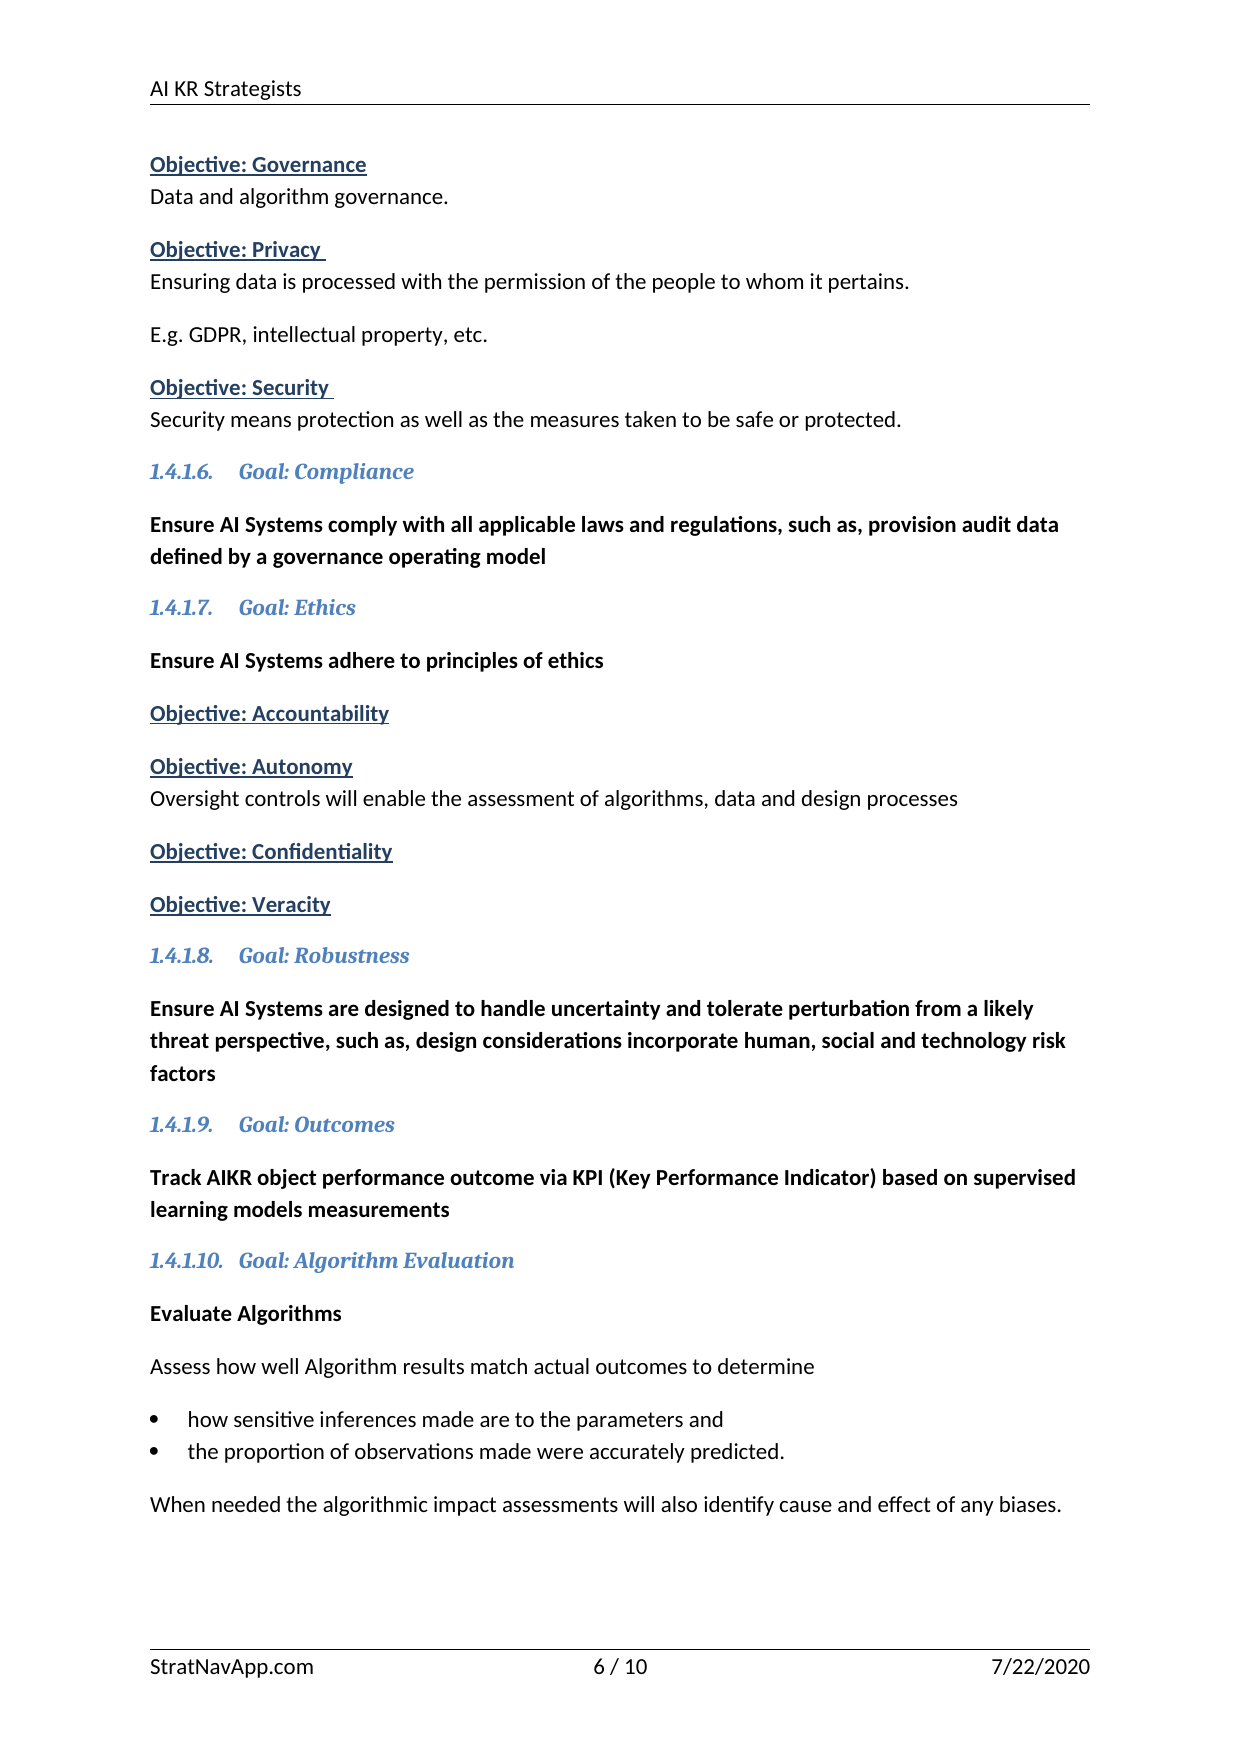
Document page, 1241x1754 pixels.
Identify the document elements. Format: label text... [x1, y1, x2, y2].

text Ensure AI Systems comply with all applicable laws and regulations, such as, provision audit data defined by a governance operating model [150, 510, 1090, 570]
text Ensure AI Systems adhere to principles of ethics [150, 646, 1090, 674]
text When needed the algorithmic impact assessments will also identify cause and effect of any biases. [150, 1490, 1090, 1518]
list the proportion of observations made were accurately predicted. [150, 1437, 1090, 1465]
subtitle Goal: Outcomes [150, 1112, 1090, 1138]
subtitle Objective: Accountability [150, 699, 1090, 727]
text Ensuring data is processed with the permission of the people to whom it pertains. [150, 267, 1090, 295]
text Evaluate Algorithms [150, 1299, 1090, 1327]
text Data and algorithm governance. [150, 182, 1090, 210]
subtitle Goal: Robustness [150, 943, 1090, 969]
subtitle Objective: Governance [150, 150, 1090, 178]
text Oversight controls will enable the assessment of algorithms, data and design processes [150, 784, 1090, 812]
subtitle Goal: Compliance [150, 459, 1090, 485]
text E.g. GDPR, intellectual property, etc. [150, 320, 1090, 348]
subtitle Objective: Confidentiality [150, 837, 1090, 865]
text Security means protection as well as the measures taken to be safe or protected. [150, 406, 1090, 434]
list how sensitive inferences made are to the parameters and [150, 1405, 1090, 1433]
subtitle Objective: Privacy [150, 235, 1090, 263]
text Track AIKR object performance outcome via KPI (Key Performance Indicator) based on supervised learning models measurements [150, 1163, 1090, 1223]
text Ensure AI Systems are designed to handle uncertainty and tolerate perturbation from a likely threat perspective, such as, design considerations incorporate human, social and technology risk factors [150, 994, 1090, 1087]
subtitle Goal: Algorithm Evaluation [150, 1248, 1090, 1274]
subtitle Objective: Autonomy [150, 752, 1090, 780]
text Assess how well Algorithm results match actual outcomes to determine [150, 1352, 1090, 1380]
subtitle Objective: Veracity [150, 890, 1090, 918]
subtitle Goal: Ethics [150, 595, 1090, 621]
subtitle Objective: Security [150, 373, 1090, 401]
